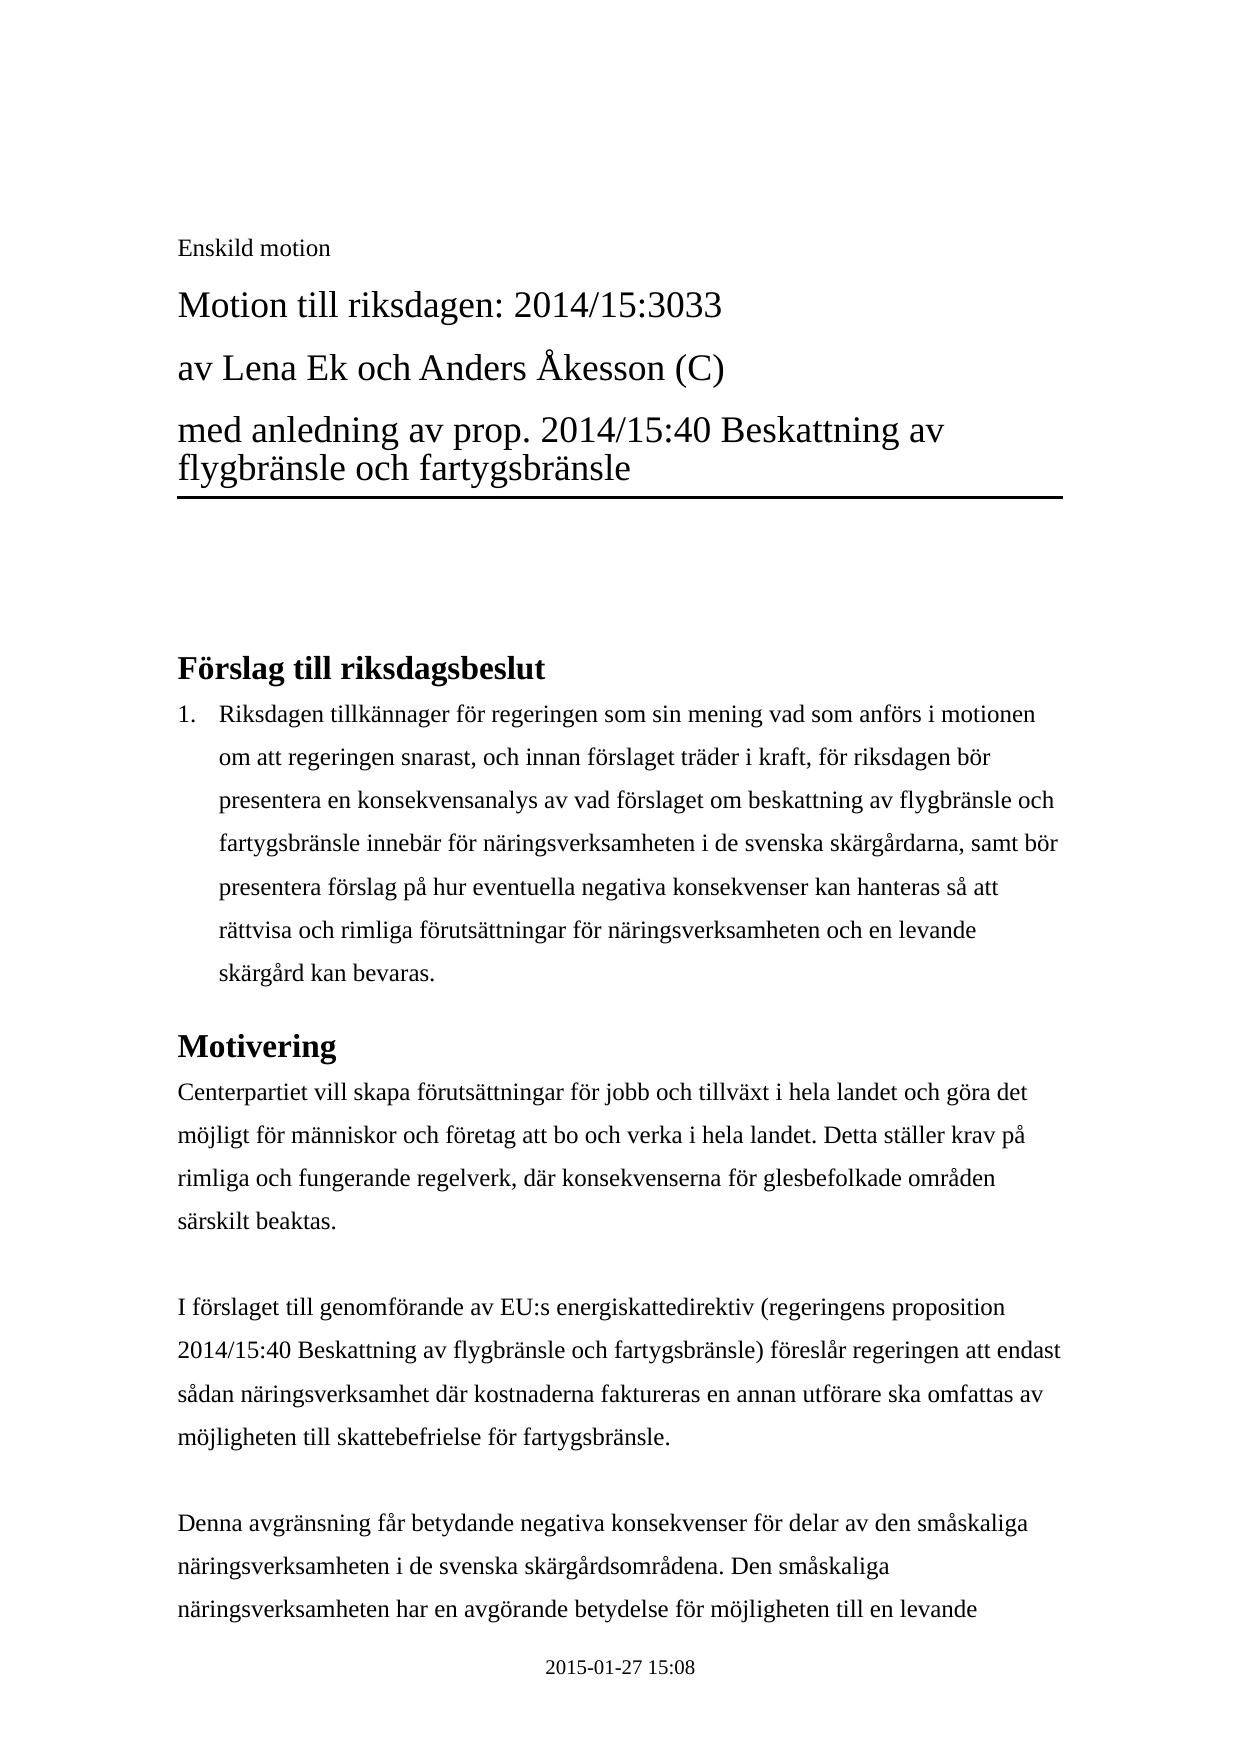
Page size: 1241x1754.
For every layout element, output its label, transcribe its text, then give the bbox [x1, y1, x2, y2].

subtitle Motivering [177, 1026, 1063, 1064]
text Centerpartiet vill skapa förutsättningar för jobb och tillväxt i hela landet och göra det möjligt för människor och företag att bo och verka i hela landet. Detta ställer krav på rimliga och fungerande regelverk, där konsekvenserna för glesbefolkade områden särskilt beaktas. [177, 1077, 1063, 1235]
text I förslaget till genomförande av EU:s energiskattedirektiv (regeringens proposition 2014/15:40 Beskattning av flygbränsle och fartygsbränsle) föreslår regeringen att endast sådan näringsverksamhet där kostnaderna faktureras en annan utförare ska omfattas av möjligheten till skattebefrielse för fartygsbränsle. [177, 1292, 1063, 1451]
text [177, 1508, 1063, 1623]
